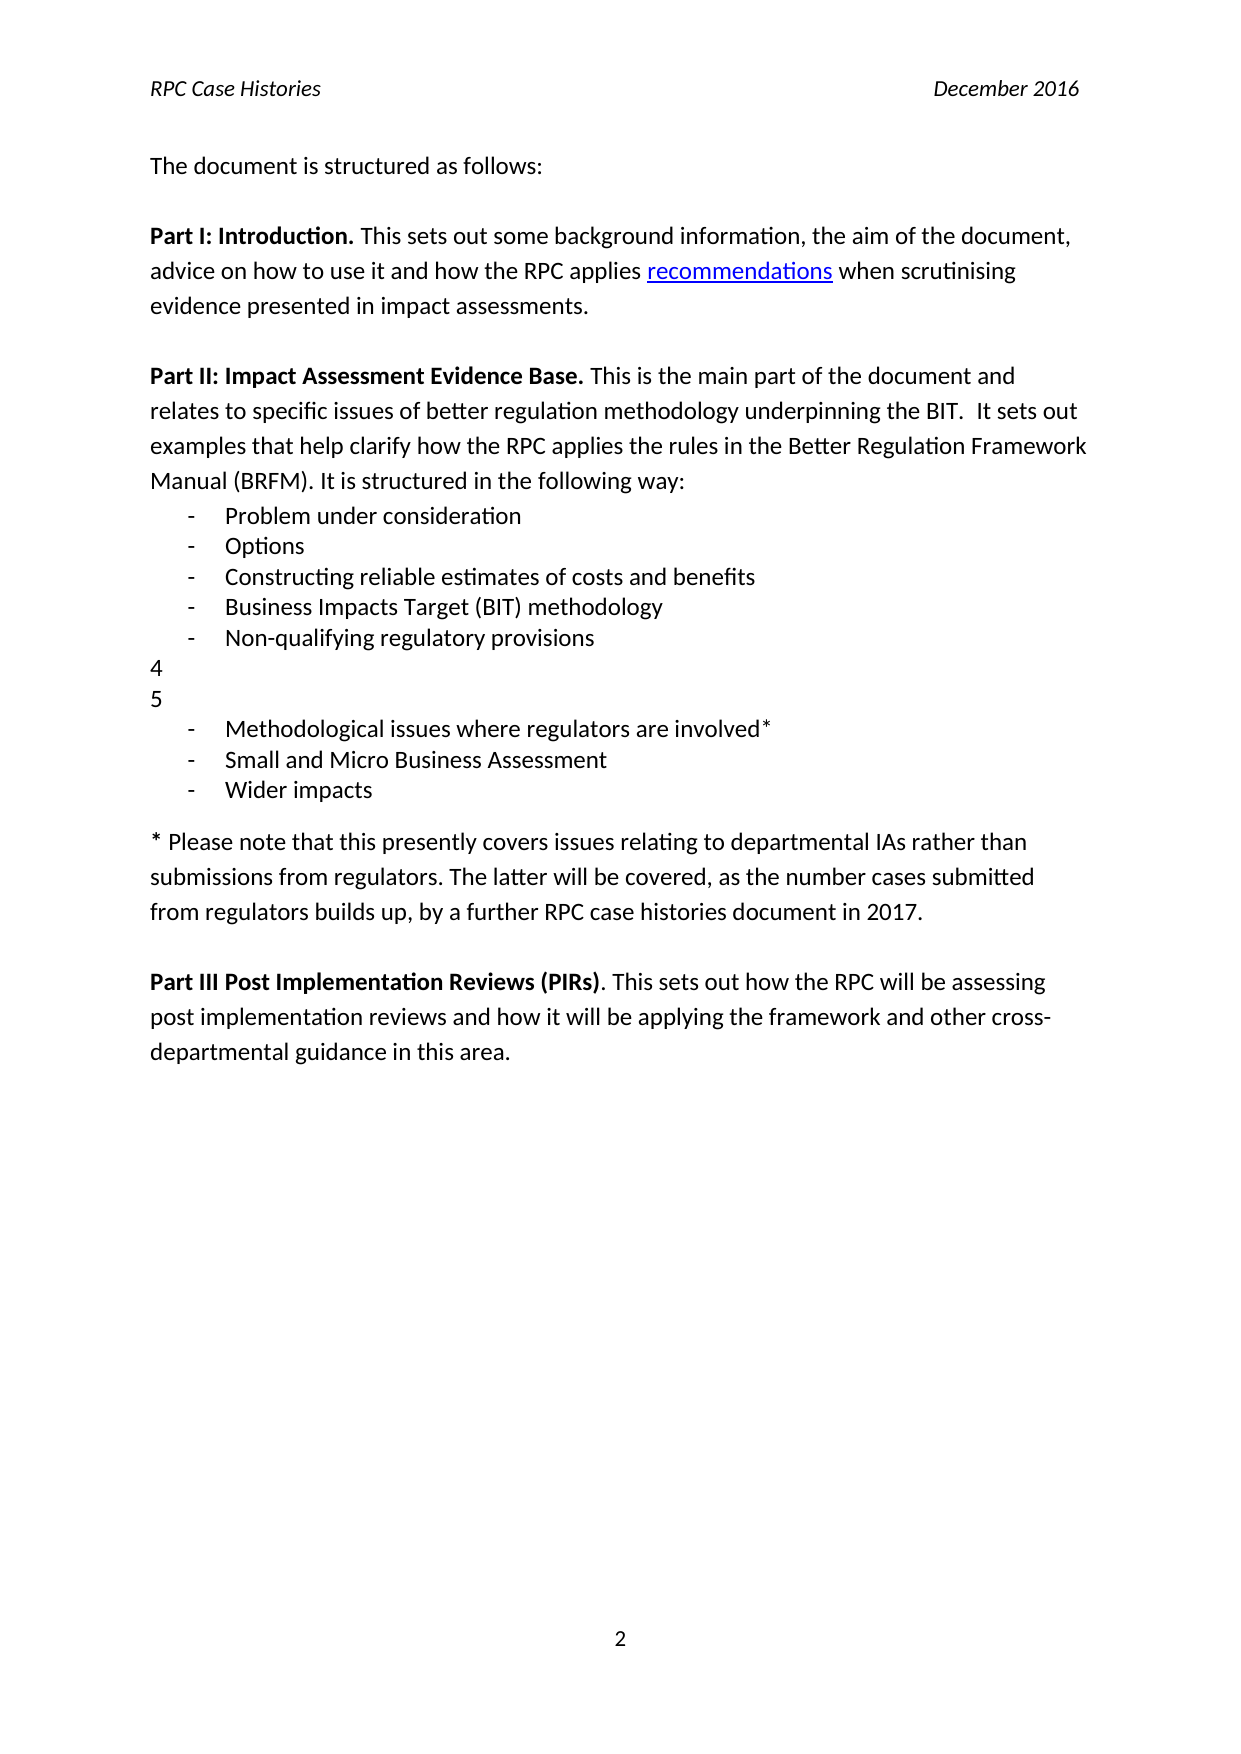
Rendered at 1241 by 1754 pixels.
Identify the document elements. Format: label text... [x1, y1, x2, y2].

text Part II: Impact Assessment Evidence Base. This is the main part of the document and relates to specific issues of better regulation methodology underpinning the BIT. It sets out examples that help clarify how the RPC applies the rules in the Better Regulation Framework Manual (BRFM). It is structured in the following way: [150, 360, 1090, 496]
list Options [187, 531, 1090, 561]
list Methodological issues where regulators are involved* [187, 714, 1090, 744]
list Wider impacts [187, 775, 1090, 805]
list Problem under consideration [187, 500, 1090, 531]
text Part I: Introduction. This sets out some background information, the aim of the document, advice on how to use it and how the RPC applies recommendations when scrutinising evidence presented in impact assessments. [150, 220, 1090, 321]
text * Please note that this presently covers issues relating to departmental IAs rather than submissions from regulators. The latter will be covered, as the number cases submitted from regulators builds up, by a further RPC case histories document in 2017. [150, 826, 1090, 927]
list Business Impacts Target (BIT) methodology [187, 592, 1090, 622]
list Non-qualifying regulatory provisions [187, 622, 1090, 653]
text Part III Post Implementation Reviews (PIRs). This sets out how the RPC will be assessing post implementation reviews and how it will be applying the framework and other cross-departmental guidance in this area. [150, 966, 1090, 1067]
text The document is structured as follows: [150, 150, 1090, 181]
list Constructing reliable estimates of costs and benefits [187, 561, 1090, 592]
list Small and Micro Business Assessment [187, 744, 1090, 775]
